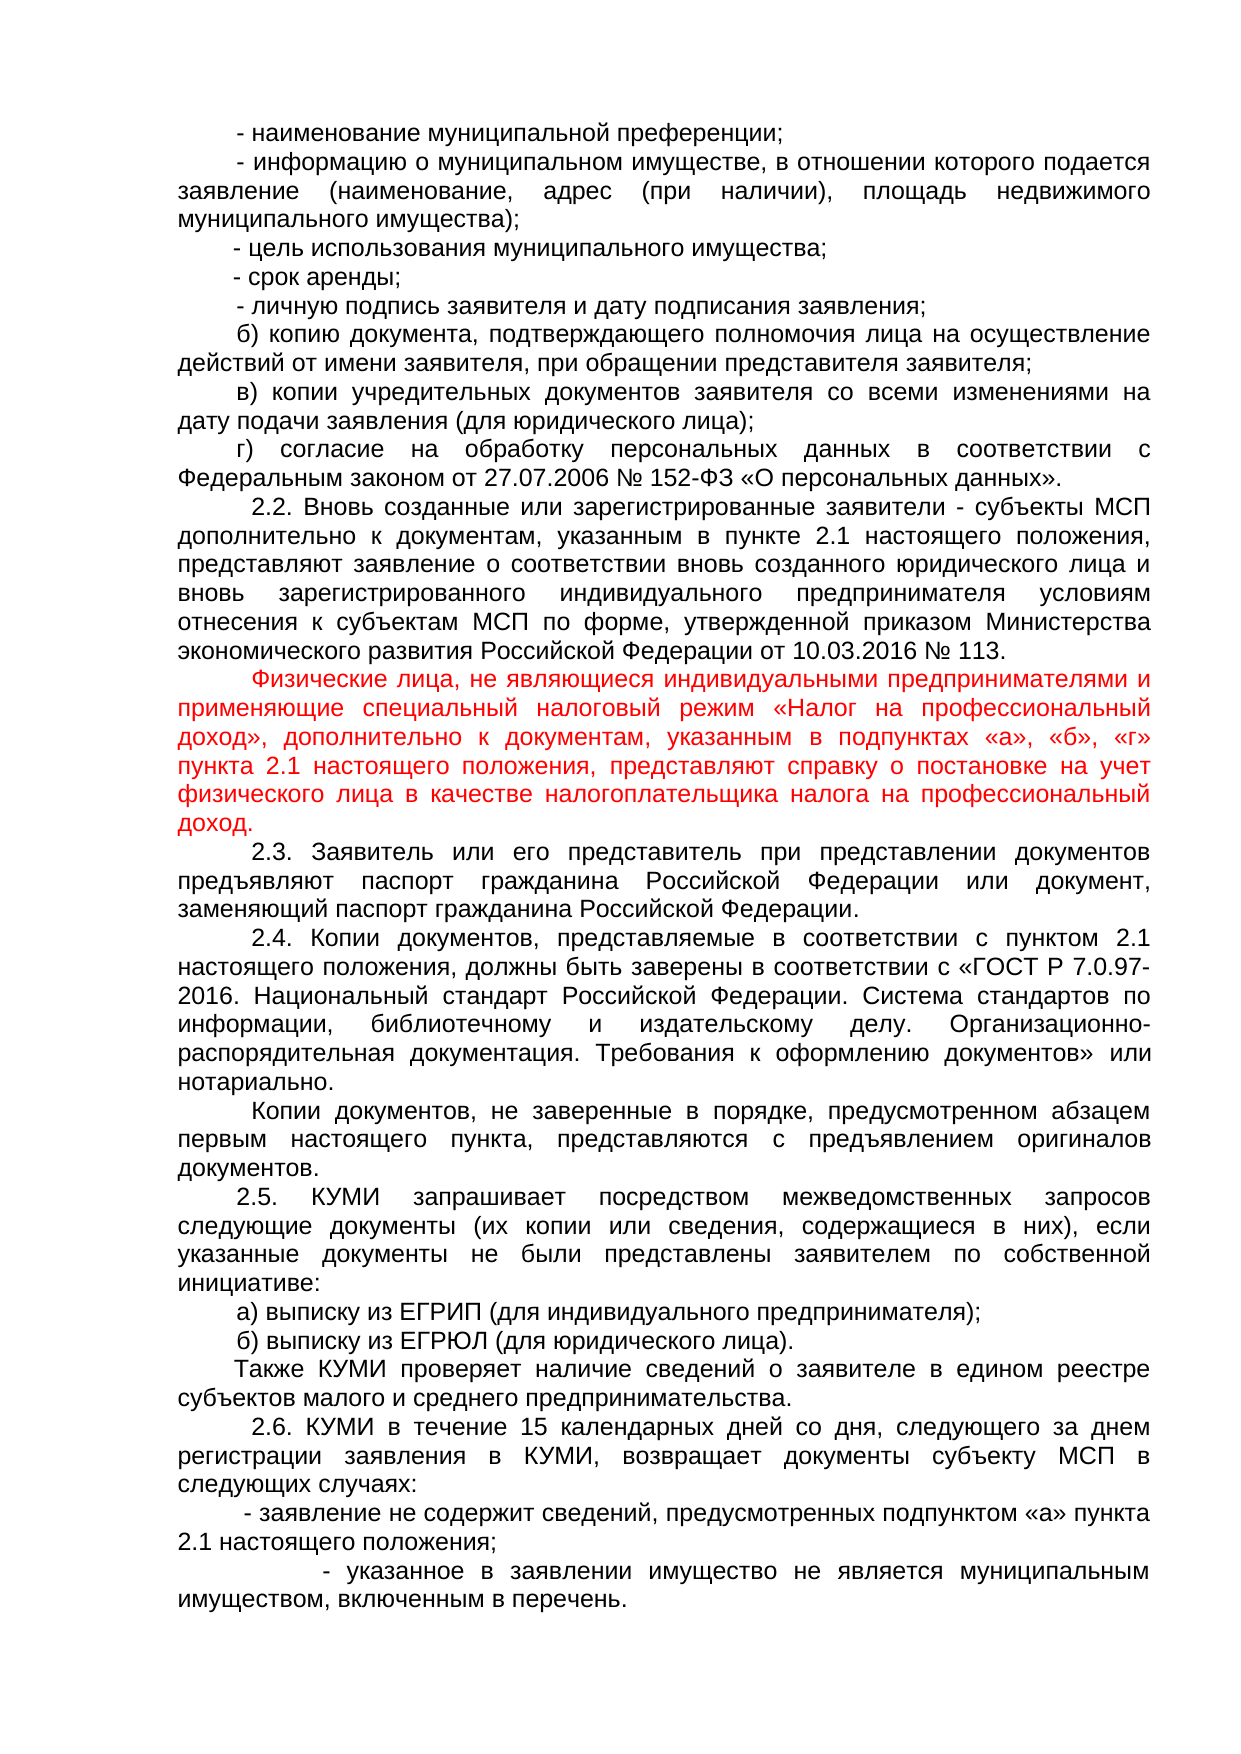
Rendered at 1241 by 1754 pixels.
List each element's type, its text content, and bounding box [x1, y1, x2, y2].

text 2.6. КУМИ в течение 15 календарных дней со дня, следующего за днем регистрации заявления в КУМИ, возвращает документы субъекту МСП в следующих случаях: [177, 1412, 1152, 1498]
text - личную подпись заявителя и дату подписания заявления; [233, 291, 1152, 319]
text г) согласие на обработку персональных данных в соответствии с Федеральным законом от 27.07.2006 № 152-ФЗ «О персональных данных». [177, 434, 1152, 492]
text 2.2. Вновь созданные или зарегистрированные заявители - субъекты МСП дополнительно к документам, указанным в пункте 2.1 настоящего положения, представляют заявление о соответствии вновь созданного юридического лица и вновь зарегистрированного индивидуального предпринимателя условиям отнесения к субъектам МСП по форме, утвержденной приказом Министерства экономического развития Российской Федерации от 10.03.2016 № 113. [177, 492, 1152, 664]
text в) копии учредительных документов заявителя со всеми изменениями на дату подачи заявления (для юридического лица); [177, 377, 1152, 434]
text - наименование муниципальной преференции; [177, 118, 1152, 147]
text 2.3. Заявитель или его представитель при представлении документов предъявляют паспорт гражданина Российской Федерации или документ, заменяющий паспорт гражданина Российской Федерации. [177, 837, 1152, 923]
text Также КУМИ проверяет наличие сведений о заявителе в едином реестре субъектов малого и среднего предпринимательства. [177, 1354, 1152, 1412]
text - срок аренды; [177, 262, 1152, 291]
text Копии документов, не заверенные в порядке, предусмотренном абзацем первым настоящего пункта, представляются с предъявлением оригиналов документов. [177, 1096, 1152, 1182]
text - информацию о муниципальном имуществе, в отношении которого подается заявление (наименование, адрес (при наличии), площадь недвижимого муниципального имущества); [177, 147, 1152, 233]
text 2.5. КУМИ запрашивает посредством межведомственных запросов следующие документы (их копии или сведения, содержащиеся в них), если указанные документы не были представлены заявителем по собственной инициативе: [177, 1182, 1152, 1297]
text б) выписку из ЕГРЮЛ (для юридического лица). [177, 1326, 1152, 1354]
text - указанное в заявлении имущество не является муниципальным имуществом, включенным в перечень. [177, 1556, 1152, 1613]
text а) выписку из ЕГРИП (для индивидуального предпринимателя); [177, 1297, 1152, 1326]
text б) копию документа, подтверждающего полномочия лица на осуществление действий от имени заявителя, при обращении представителя заявителя; [177, 319, 1152, 377]
text 2.4. Копии документов, представляемые в соответствии с пунктом 2.1 настоящего положения, должны быть заверены в соответствии с «ГОСТ Р 7.0.97-2016. Национальный стандарт Российской Федерации. Система стандартов по информации, библиотечному и издательскому делу. Организационно-распорядительная документация. Требования к оформлению документов» или нотариально. [177, 923, 1152, 1096]
text Физические лица, не являющиеся индивидуальными предпринимателями и применяющие специальный налоговый режим «Налог на профессиональный доход», дополнительно к документам, указанным в подпунктах «а», «б», «г» пункта 2.1 настоящего положения, представляют справку о постановке на учет физического лица в качестве налогоплательщика налога на профессиональный доход. [177, 664, 1152, 837]
text - заявление не содержит сведений, предусмотренных подпунктом «а» пункта 2.1 настоящего положения; [177, 1498, 1152, 1556]
text - цель использования муниципального имущества; [177, 233, 1152, 262]
